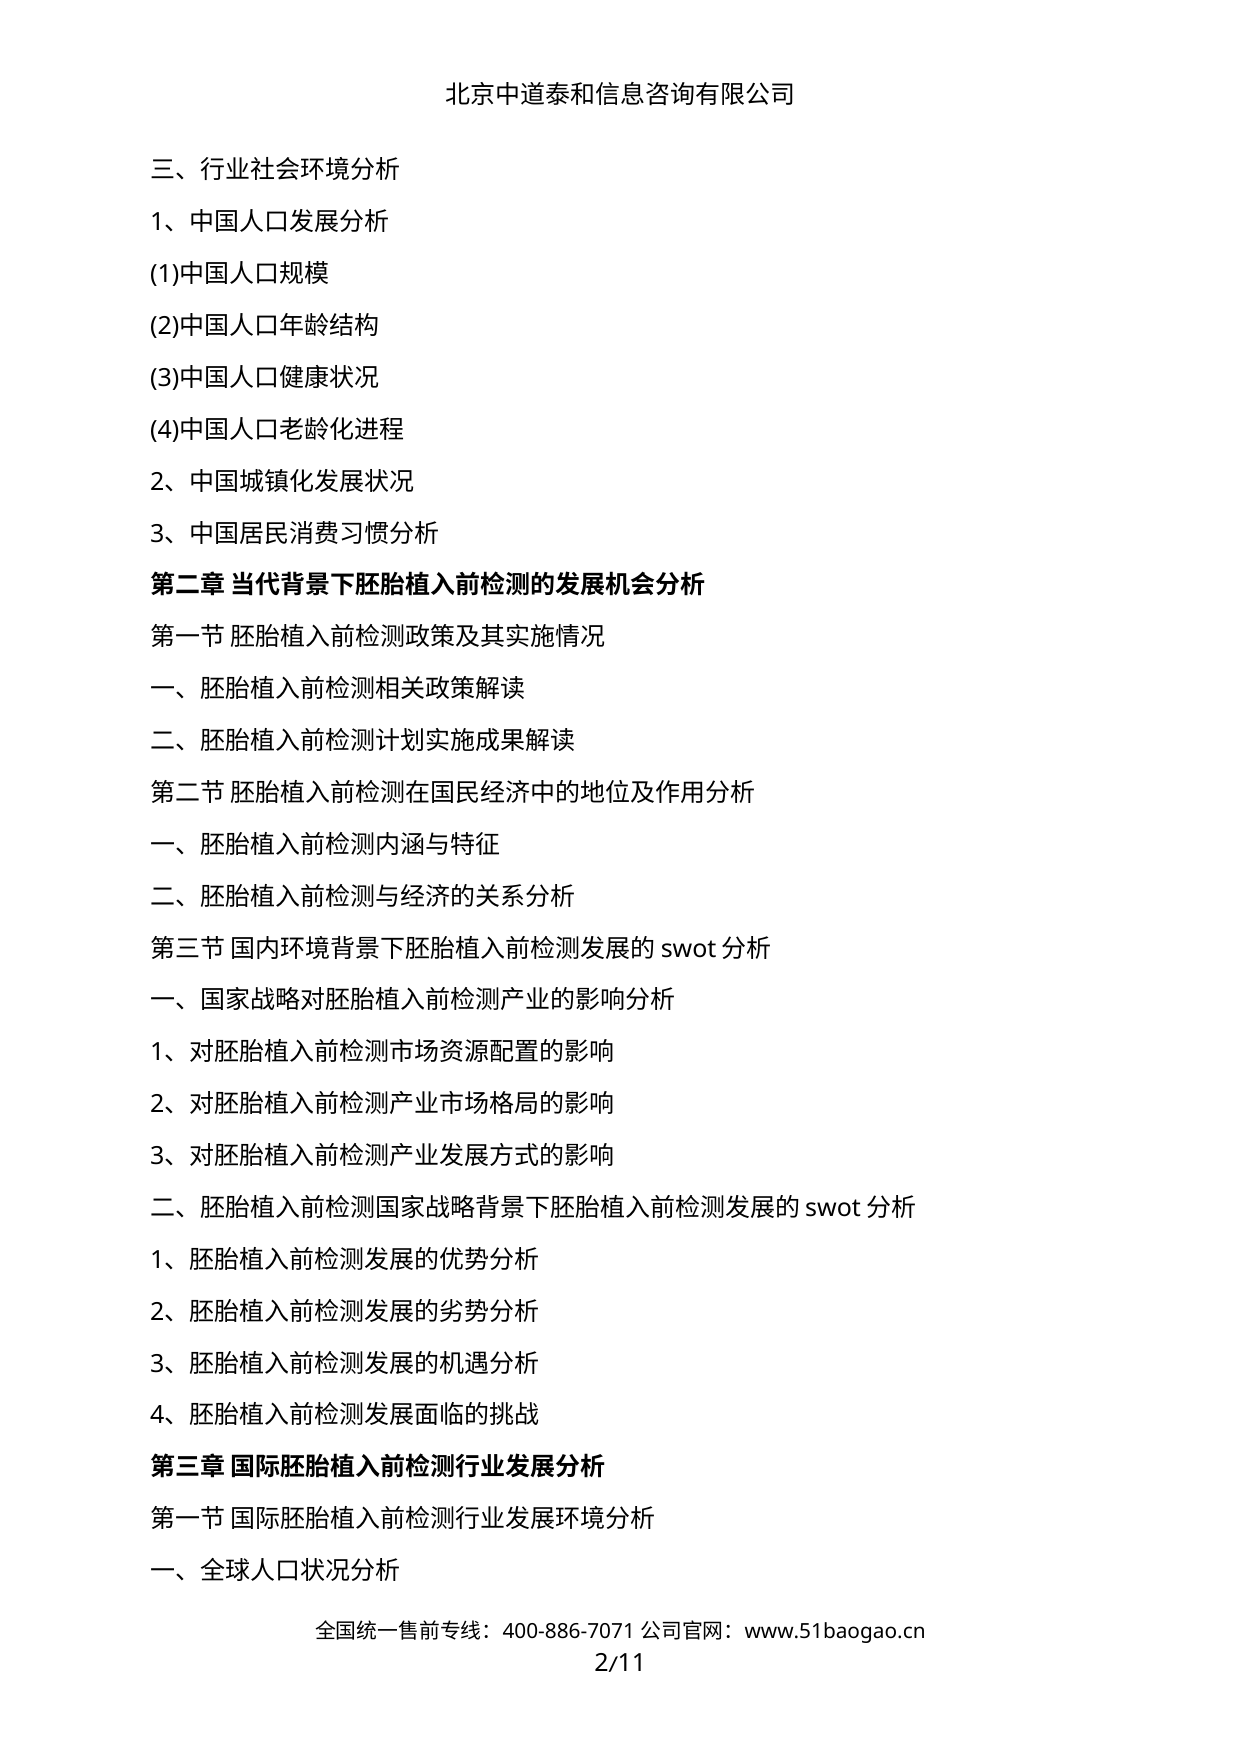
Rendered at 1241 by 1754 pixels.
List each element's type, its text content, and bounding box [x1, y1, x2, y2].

text 一、胚胎植入前检测内涵与特征 [150, 824, 1090, 861]
text 1、对胚胎植入前检测市场资源配置的影响 [150, 1032, 1090, 1068]
text 第一节 胚胎植入前检测政策及其实施情况 [150, 617, 1090, 653]
text 二、胚胎植入前检测计划实施成果解读 [150, 721, 1090, 757]
text 第二节 胚胎植入前检测在国民经济中的地位及作用分析 [150, 772, 1090, 809]
text (3)中国人口健康状况 [150, 357, 1090, 394]
text 2、对胚胎植入前检测产业市场格局的影响 [150, 1084, 1090, 1120]
text 三、行业社会环境分析 [150, 150, 1090, 186]
text 1、中国人口发展分析 [150, 202, 1090, 238]
text 3、中国居民消费习惯分析 [150, 513, 1090, 549]
text 第三章 国际胚胎植入前检测行业发展分析 [150, 1447, 1090, 1483]
text 一、全球人口状况分析 [150, 1551, 1090, 1587]
text 2、胚胎植入前检测发展的劣势分析 [150, 1291, 1090, 1327]
text (2)中国人口年龄结构 [150, 306, 1090, 342]
text 第二章 当代背景下胚胎植入前检测的发展机会分析 [150, 565, 1090, 601]
text (1)中国人口规模 [150, 254, 1090, 290]
text 二、胚胎植入前检测国家战略背景下胚胎植入前检测发展的swot分析 [150, 1187, 1090, 1224]
text 1、胚胎植入前检测发展的优势分析 [150, 1239, 1090, 1276]
text 第一节 国际胚胎植入前检测行业发展环境分析 [150, 1499, 1090, 1535]
text 2、中国城镇化发展状况 [150, 461, 1090, 497]
text 3、对胚胎植入前检测产业发展方式的影响 [150, 1136, 1090, 1172]
text 第三节 国内环境背景下胚胎植入前检测发展的swot分析 [150, 928, 1090, 964]
text 一、国家战略对胚胎植入前检测产业的影响分析 [150, 980, 1090, 1016]
text 二、胚胎植入前检测与经济的关系分析 [150, 876, 1090, 912]
text 一、胚胎植入前检测相关政策解读 [150, 669, 1090, 705]
text (4)中国人口老龄化进程 [150, 409, 1090, 446]
text 3、胚胎植入前检测发展的机遇分析 [150, 1343, 1090, 1379]
text 4、胚胎植入前检测发展面临的挑战 [150, 1395, 1090, 1431]
